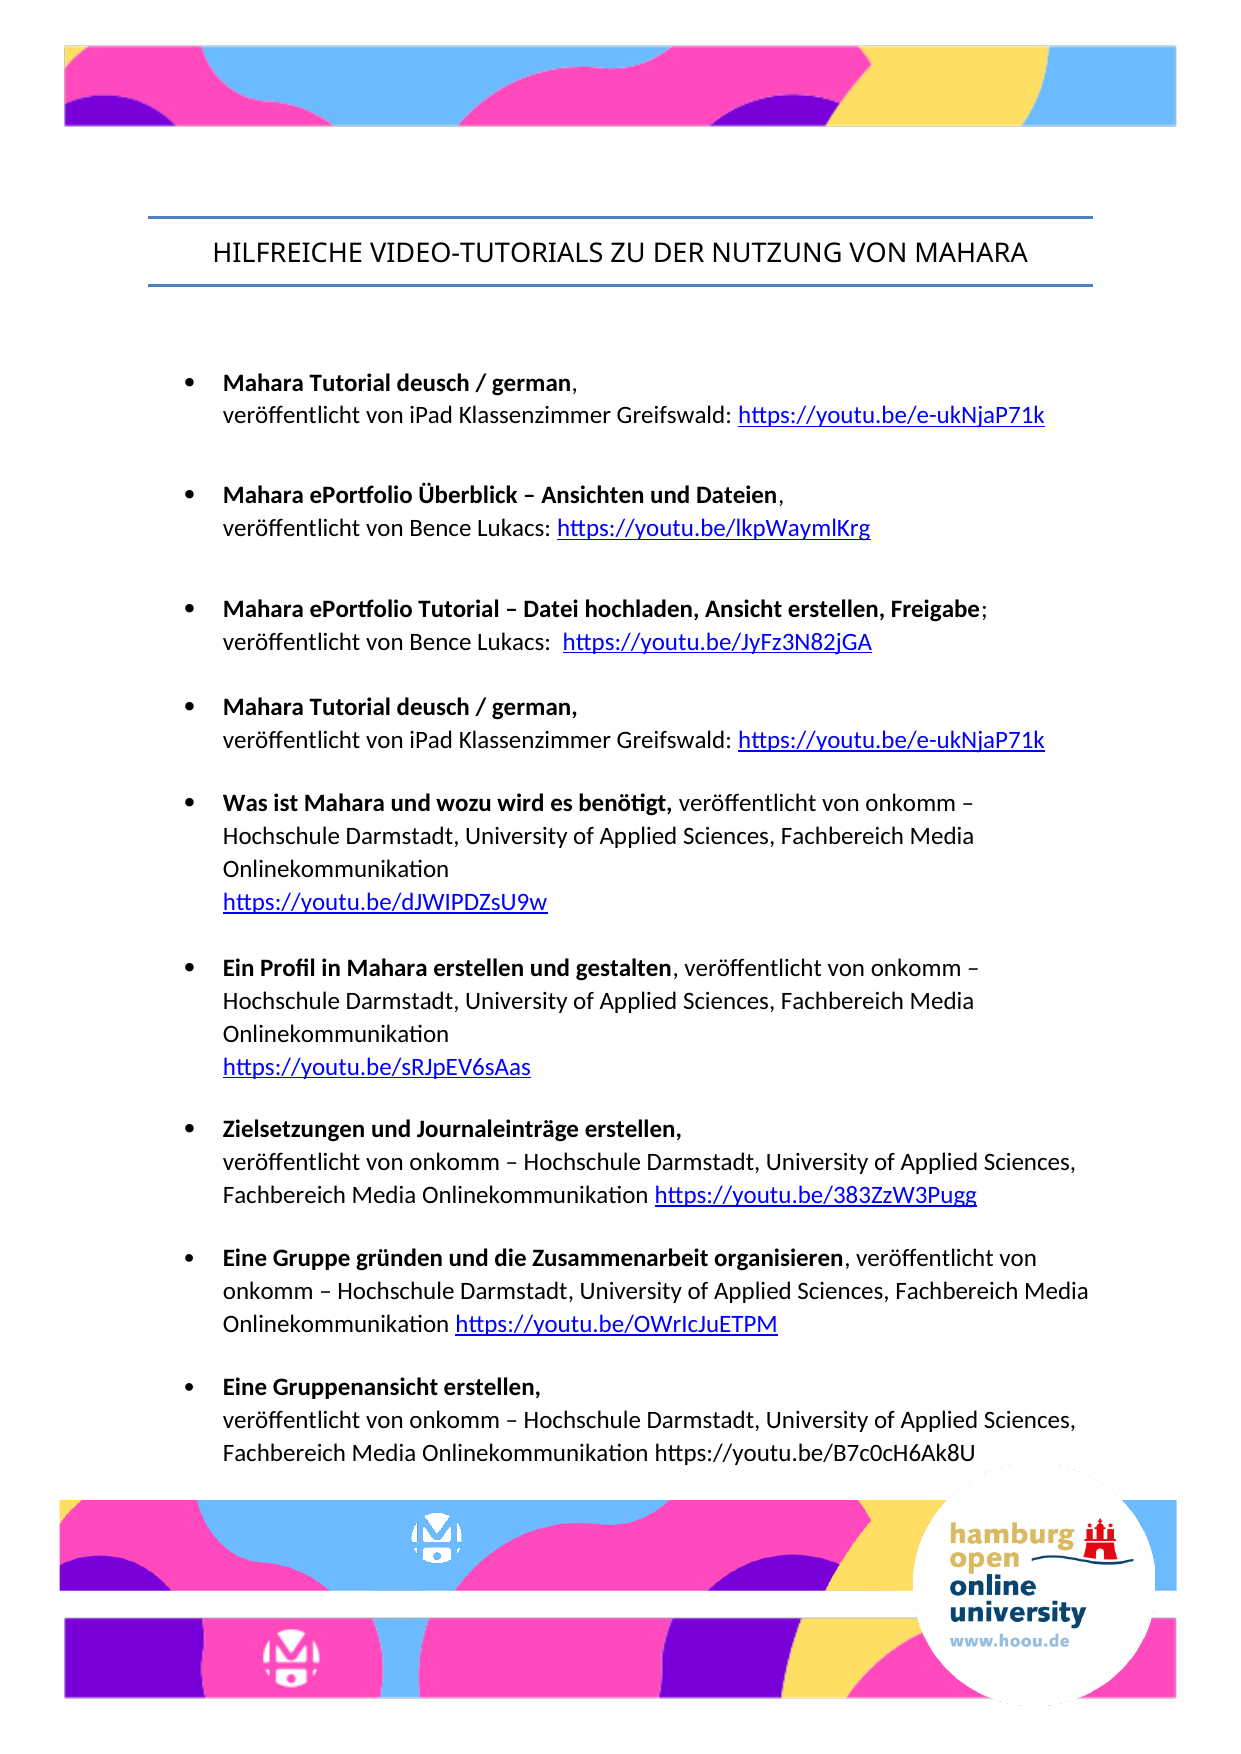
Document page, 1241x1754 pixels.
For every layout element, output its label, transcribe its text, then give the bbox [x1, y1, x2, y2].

subtitle Hilfreiche Video-Tutorials zu der Nutzung von Mahara [148, 219, 1093, 284]
list Was ist Mahara und wozu wird es benötigt, veröffentlicht von onkomm – Hochschule Darmstadt, University of Applied Sciences, Fachbereich Media Onlinekommunikation https://youtu.be/dJWIPDZsU9w [185, 787, 1093, 917]
list Mahara ePortfolio Überblick – Ansichten und Dateien, veröffentlicht von Bence Lukacs: https://youtu.be/lkpWaymlKrg [185, 480, 1093, 543]
list Zielsetzungen und Journaleinträge erstellen, veröffentlicht von onkomm – Hochschule Darmstadt, University of Applied Sciences, Fachbereich Media Onlinekommunikation https://youtu.be/383ZzW3Pugg [185, 1113, 1093, 1240]
picture [59, 1463, 1177, 1706]
list Mahara Tutorial deusch / german, veröffentlicht von iPad Klassenzimmer Greifswald: https://youtu.be/e-ukNjaP71k [185, 367, 1093, 430]
list Ein Profil in Mahara erstellen und gestalten, veröffentlicht von onkomm – Hochschule Darmstadt, University of Applied Sciences, Fachbereich Media Onlinekommunikation https://youtu.be/sRJpEV6sAas [185, 952, 1093, 1111]
list Mahara Tutorial deusch / german, veröffentlicht von iPad Klassenzimmer Greifswald: https://youtu.be/e-ukNjaP71k [185, 691, 1093, 785]
list Eine Gruppe gründen und die Zusammenarbeit organisieren, veröffentlicht von onkomm – Hochschule Darmstadt, University of Applied Sciences, Fachbereich Media Onlinekommunikation https://youtu.be/OWrIcJuETPM [185, 1242, 1093, 1369]
list Eine Gruppenansicht erstellen, veröffentlicht von onkomm – Hochschule Darmstadt, University of Applied Sciences, Fachbereich Media Onlinekommunikation https://youtu.be/B7c0cH6Ak8U [185, 1371, 1093, 1467]
list Mahara ePortfolio Tutorial – Datei hochladen, Ansicht erstellen, Freigabe; veröffentlicht von Bence Lukacs: https://youtu.be/JyFz3N82jGA [185, 593, 1093, 656]
